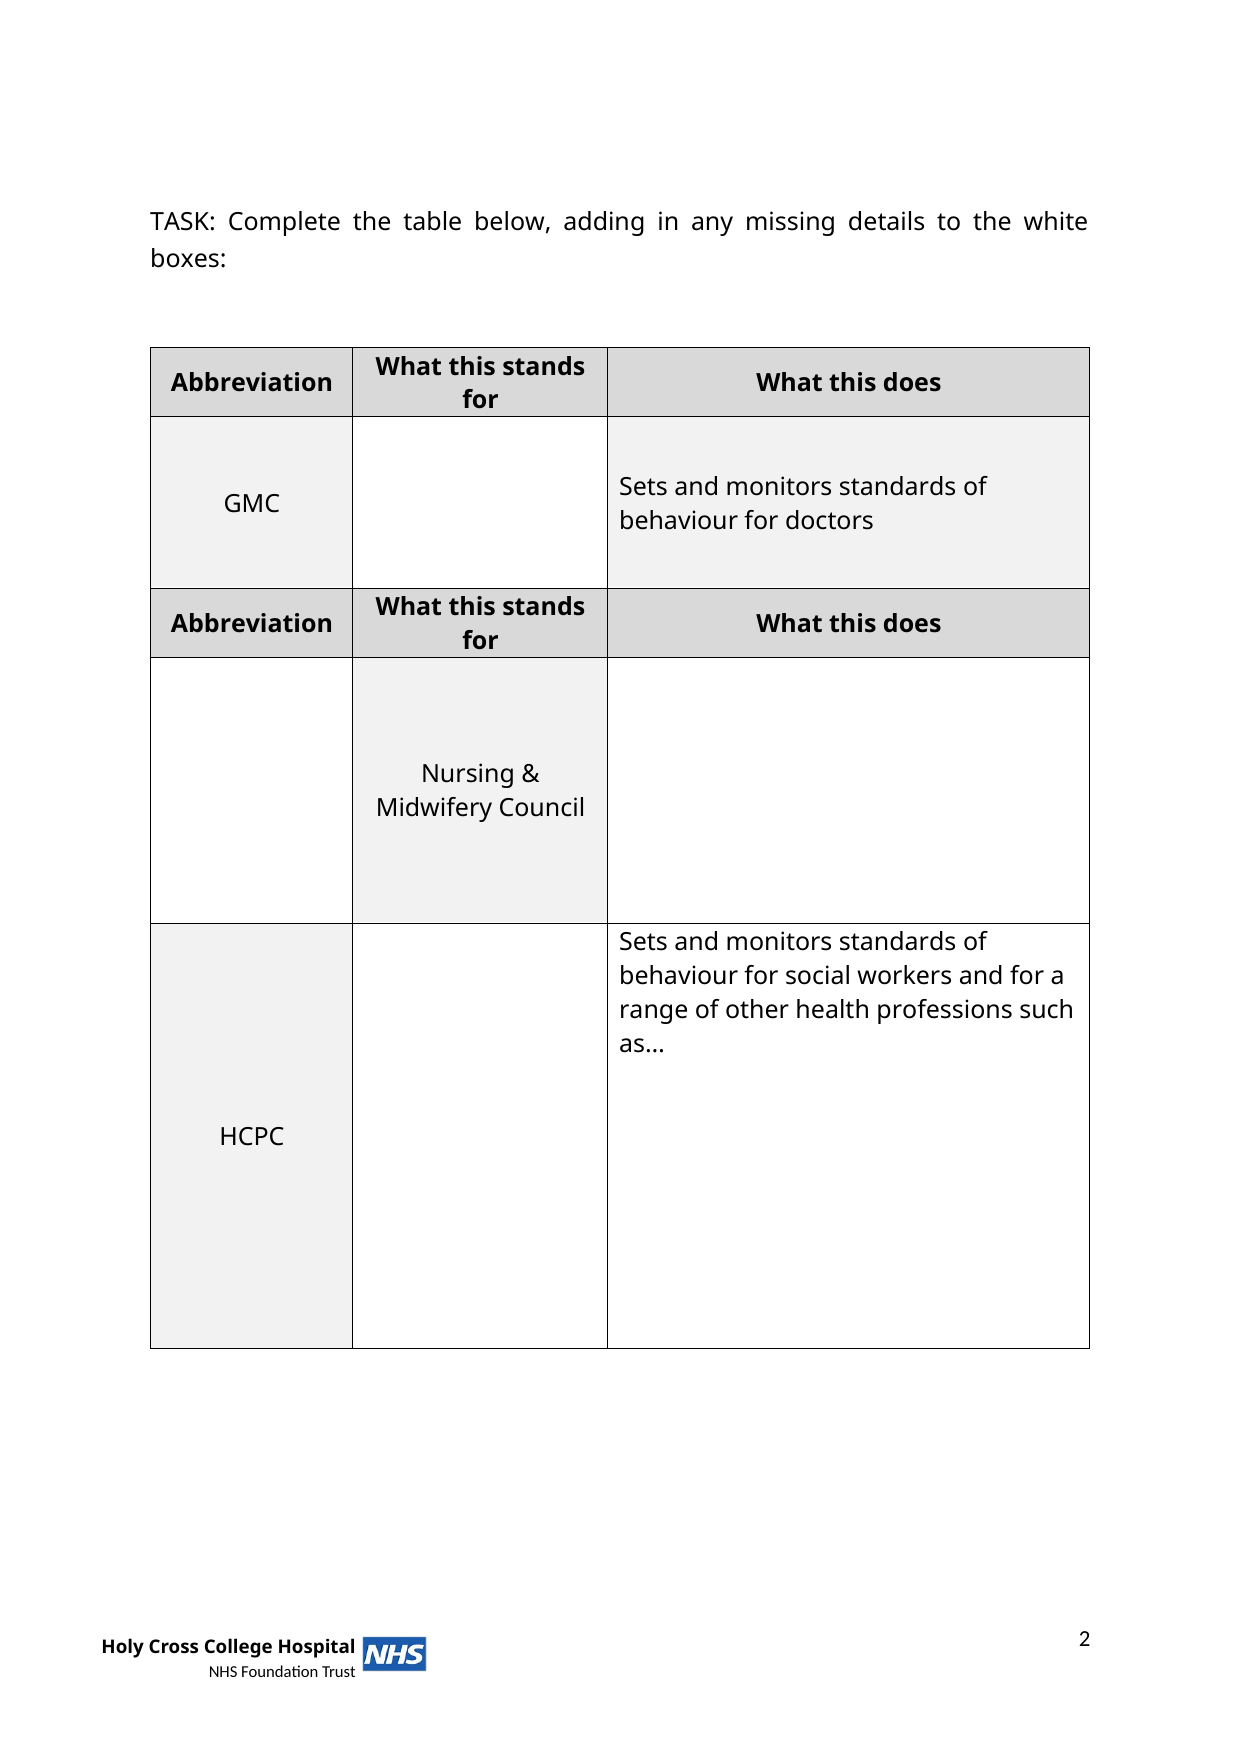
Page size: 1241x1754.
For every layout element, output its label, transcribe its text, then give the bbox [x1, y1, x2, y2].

table_cell [353, 924, 607, 1348]
table_cell Sets and monitors standards of behaviour for doctors [608, 417, 1089, 587]
table_cell Nursing & Midwifery Council [353, 658, 607, 922]
picture [344, 1620, 442, 1686]
table_cell Sets and monitors standards of behaviour for social workers and for a range of other health professions such as… [608, 924, 1089, 1348]
table_cell HCPC [151, 924, 352, 1348]
text TASK: Complete the table below, adding in any missing details to the white boxes: [150, 203, 1090, 274]
table_cell [151, 658, 352, 922]
table_header What this stands for [353, 348, 607, 416]
table_cell Abbreviation [151, 589, 352, 657]
table_cell GMC [151, 417, 352, 587]
table_cell What this does [608, 589, 1089, 657]
table_cell What this stands for [353, 589, 607, 657]
table_cell [353, 417, 607, 587]
table_header What this does [608, 348, 1089, 416]
table_cell [608, 658, 1089, 922]
table_header Abbreviation [151, 348, 352, 416]
